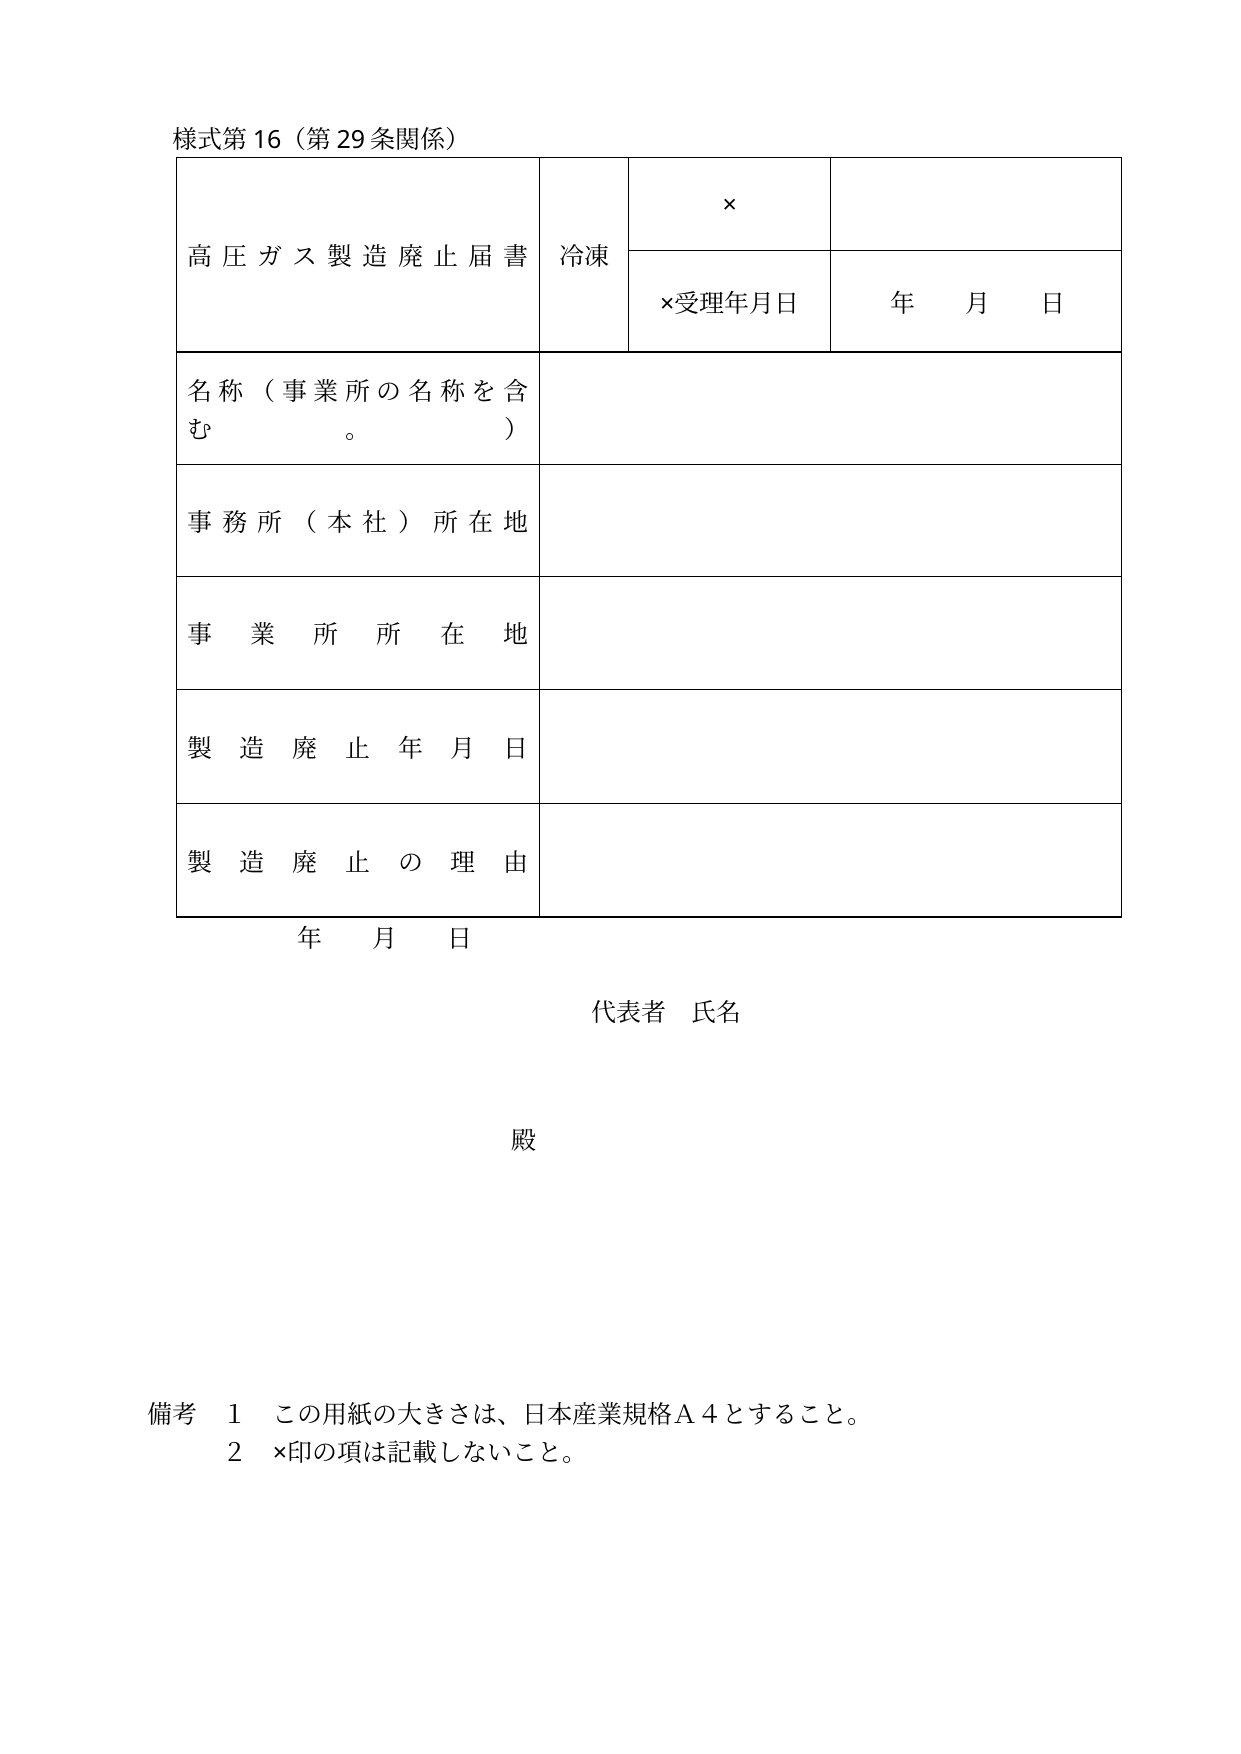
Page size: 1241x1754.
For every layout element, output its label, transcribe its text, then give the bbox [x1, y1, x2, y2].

table_cell [540, 353, 1121, 464]
table_cell 事務所（本社）所在地 [177, 465, 539, 576]
text 様式第16（第29条関係） [148, 119, 1122, 157]
table_cell [540, 465, 1121, 576]
text 殿 [236, 1120, 1122, 1158]
table_cell 年 月 日 [831, 251, 1121, 351]
table_header [831, 158, 1121, 250]
table_header × [629, 158, 830, 250]
text 年 月 日 [148, 917, 1122, 955]
text 備考 １ この用紙の大きさは、日本産業規格Ａ４とすること。 [148, 1394, 1122, 1432]
table_cell 製造廃止年月日 [177, 690, 539, 803]
text 代表者 氏名 [502, 991, 1122, 1029]
table_cell 事業所所在地 [177, 577, 539, 689]
table_header 冷凍 [540, 158, 628, 351]
table_cell 製造廃止の理由 [177, 804, 539, 916]
text ２ ×印の項は記載しないこと。 [148, 1432, 1122, 1470]
table_header 高圧ガス製造廃止届書 [177, 158, 539, 351]
table_cell 名称（事業所の名称を含む。） [177, 353, 539, 464]
table_cell [540, 577, 1121, 689]
table_cell [540, 804, 1121, 916]
table_cell ×受理年月日 [629, 251, 830, 351]
table_cell [540, 690, 1121, 803]
